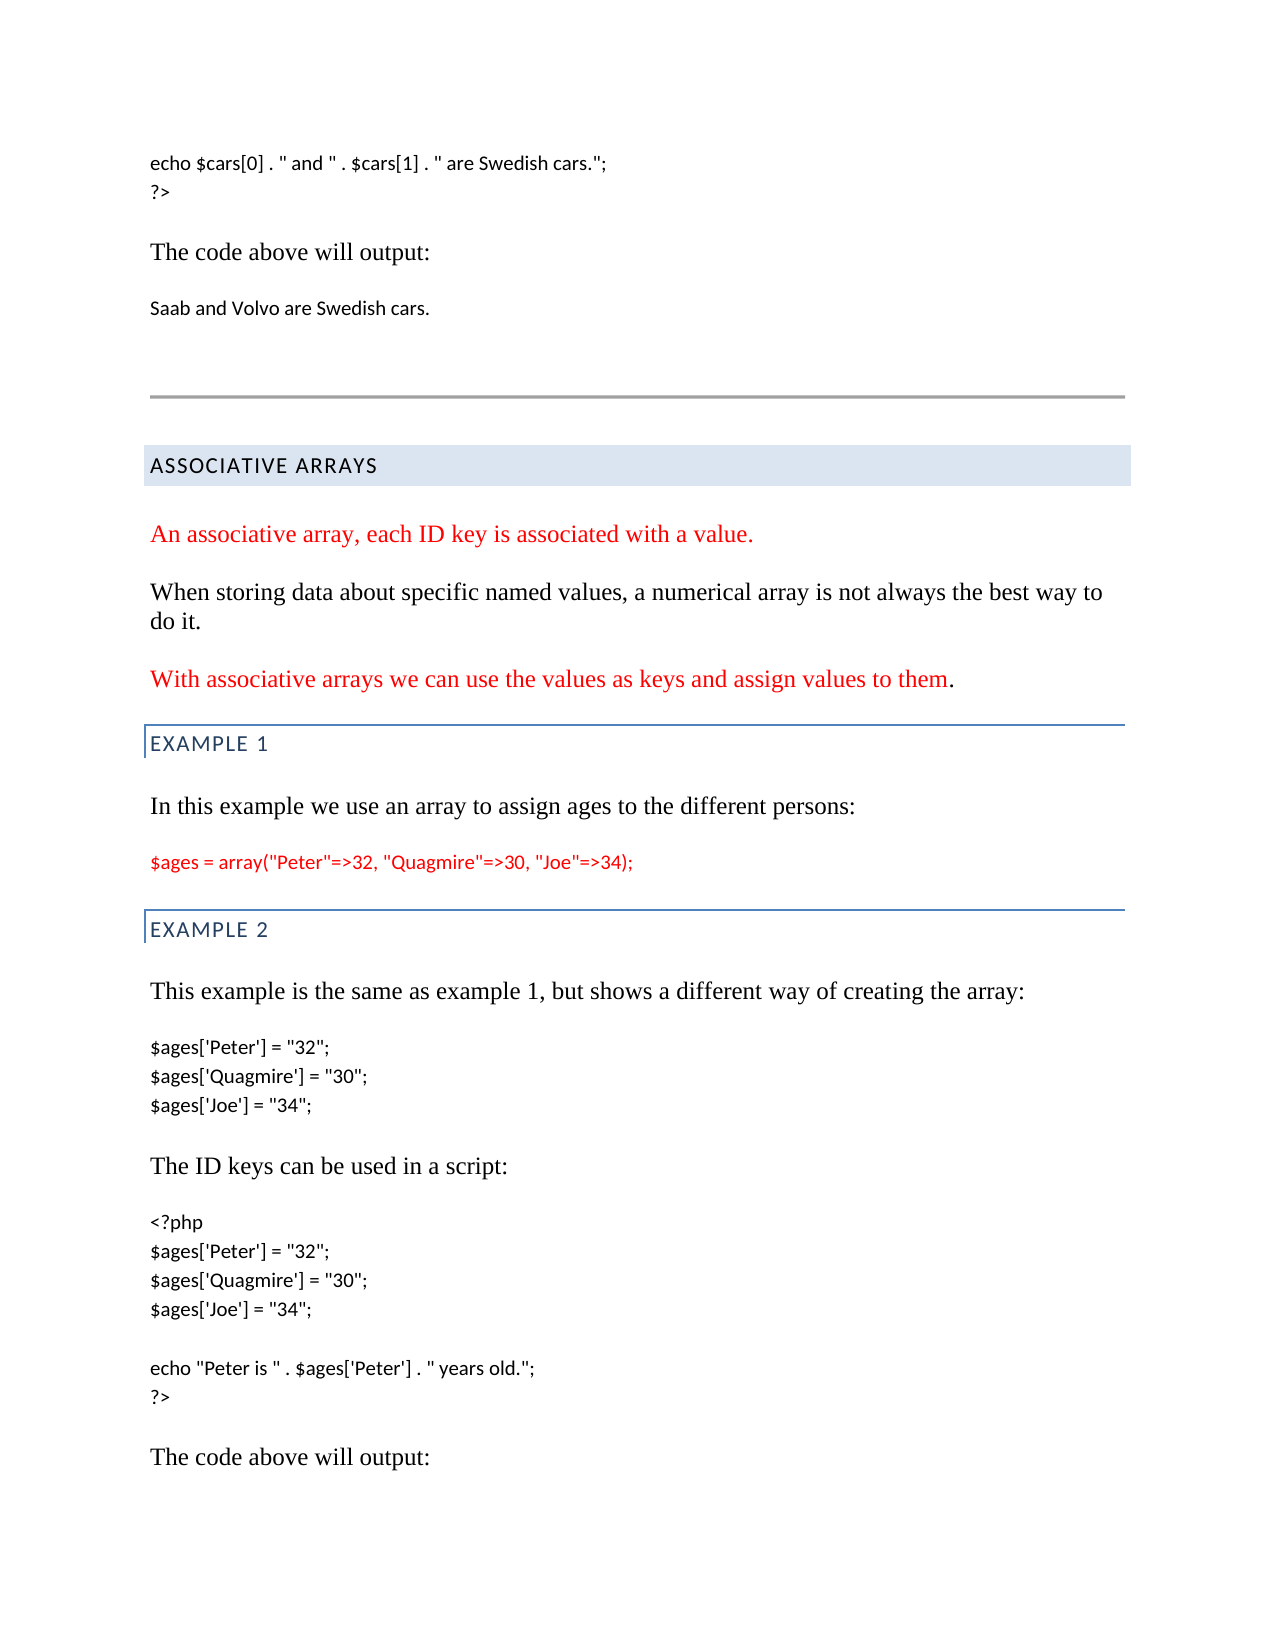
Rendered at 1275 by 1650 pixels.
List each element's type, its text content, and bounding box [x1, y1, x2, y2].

text The code above will output: [150, 237, 1125, 266]
subtitle Example 1 [146, 726, 1125, 758]
text Saab and Volvo are Swedish cars. [150, 295, 1125, 321]
text An associative array, each ID key is associated with a value. [150, 519, 1125, 548]
text This example is the same as example 1, but shows a different way of creating the array: [150, 976, 1125, 1005]
text $ages['Peter'] = "32"; $ages['Quagmire'] = "30"; $ages['Joe'] = "34"; [150, 1034, 1125, 1118]
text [150, 150, 1125, 204]
text The ID keys can be used in a script: [150, 1151, 1125, 1180]
text <?php $ages['Peter'] = "32"; $ages['Quagmire'] = "30"; $ages['Joe'] = "34"; echo "Peter is " . $ages['Peter'] . " years old."; ?> [150, 1209, 1125, 1409]
text With associative arrays we can use the values as keys and assign values to them. [150, 664, 1125, 693]
subtitle Associative Arrays [150, 452, 1125, 480]
text In this example we use an array to assign ages to the different persons: [150, 791, 1125, 820]
text The code above will output: [150, 1442, 1125, 1471]
subtitle Example 2 [146, 911, 1125, 943]
text $ages = array("Peter"=>32, "Quagmire"=>30, "Joe"=>34); [150, 849, 1125, 874]
text When storing data about specific named values, a numerical array is not always the best way to do it. [150, 577, 1125, 635]
